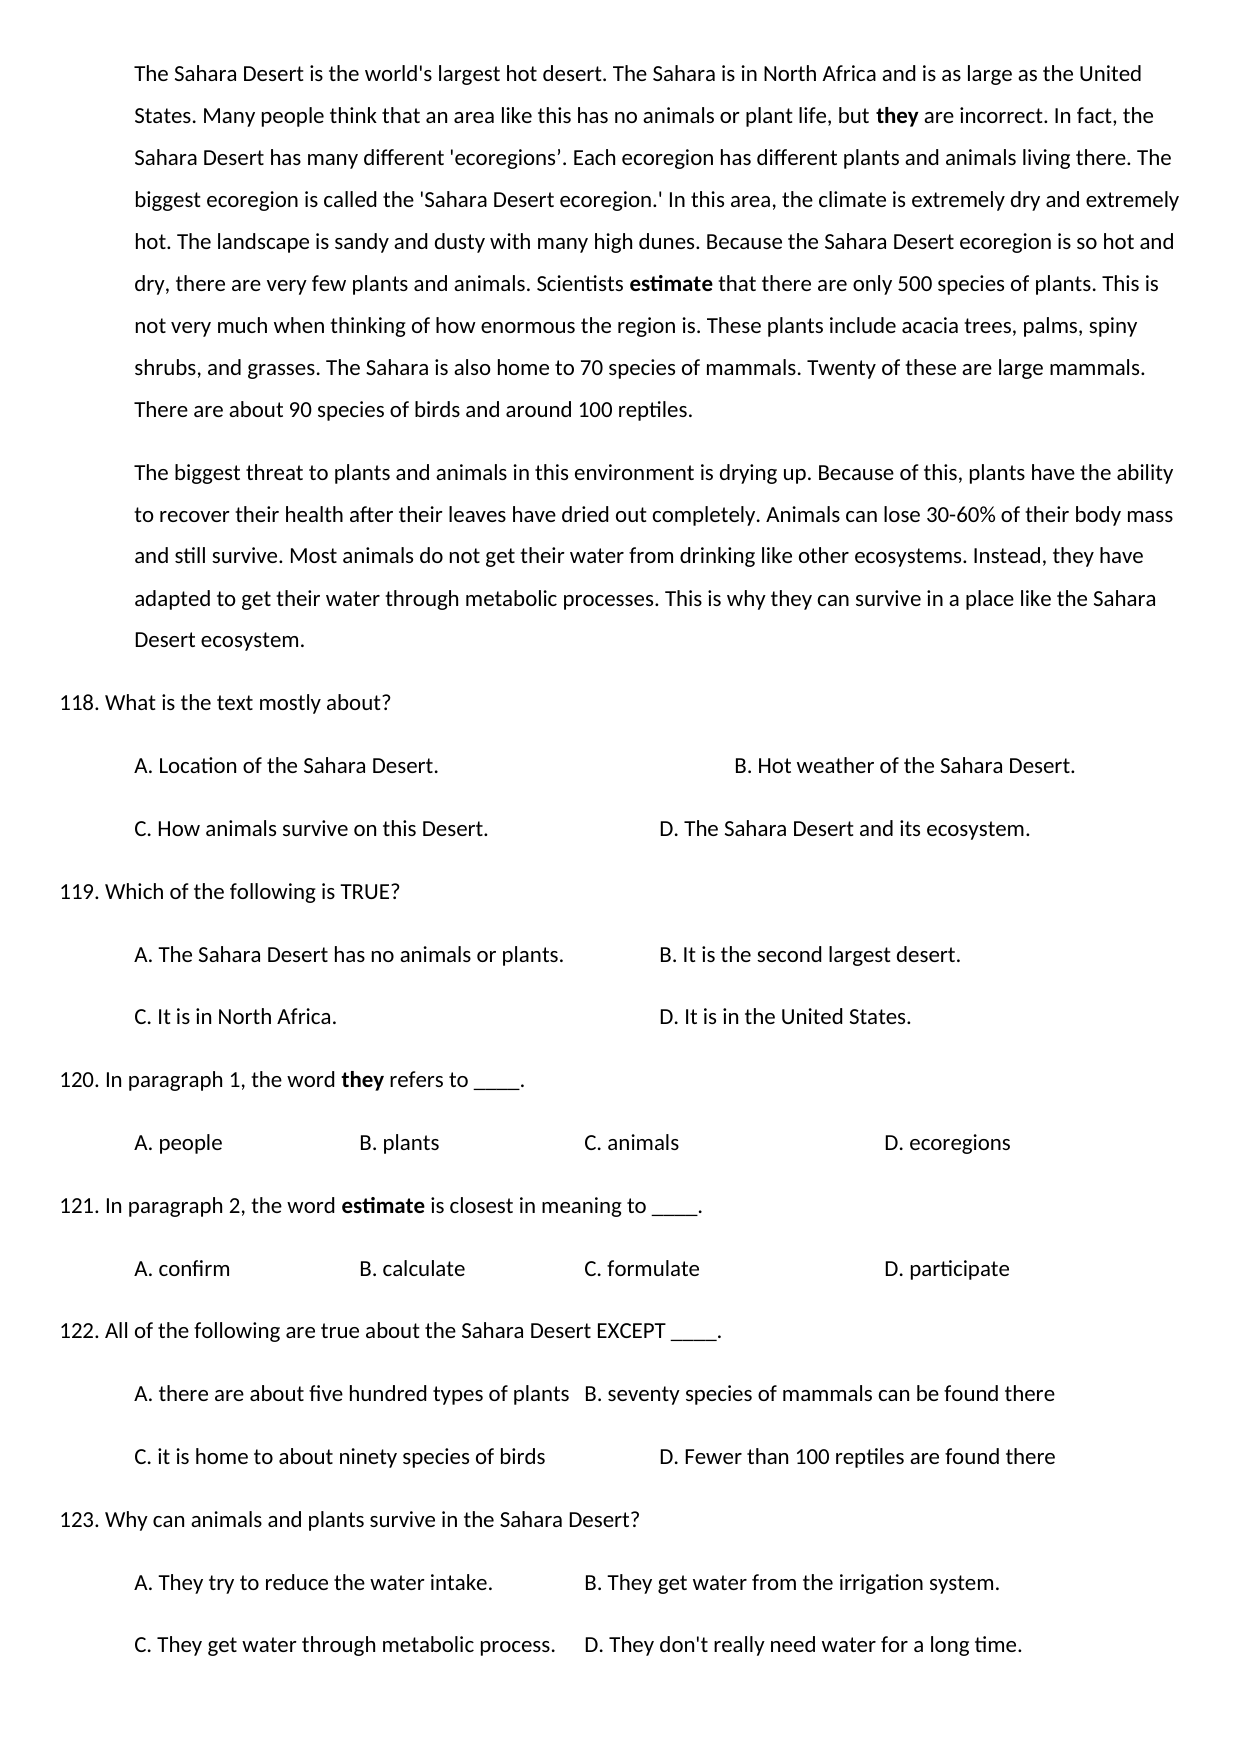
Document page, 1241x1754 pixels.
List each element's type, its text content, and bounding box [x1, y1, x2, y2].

text C. How animals survive on this Desert. D. The Sahara Desert and its ecosystem. [134, 814, 1181, 842]
text The biggest threat to plants and animals in this environment is drying up. Because of this, plants have the ability to recover their health after their leaves have dried out completely. Animals can lose 30-60% of their body mass and still survive. Most animals do not get their water from drinking like other ecosystems. Instead, they have adapted to get their water through metabolic processes. This is why they can survive in a place like the Sahara Desert ecosystem. [134, 458, 1181, 654]
text C. It is in North Africa. D. It is in the United States. [134, 1002, 1181, 1031]
text 119. Which of the following is TRUE? [59, 877, 1181, 905]
text C. They get water through metabolic process. D. They don't really need water for a long time. [134, 1631, 1181, 1659]
text C. it is home to about ninety species of birds D. Fewer than 100 reptiles are found there [134, 1442, 1181, 1470]
text A. The Sahara Desert has no animals or plants. B. It is the second largest desert. [134, 940, 1181, 968]
text 122. All of the following are true about the Sahara Desert EXCEPT ____. [59, 1317, 1181, 1344]
text 118. What is the text mostly about? [59, 688, 1181, 716]
text The Sahara Desert is the world's largest hot desert. The Sahara is in North Africa and is as large as the United States. Many people think that an area like this has no animals or plant life, but they are incorrect. In fact, the Sahara Desert has many different 'ecoregions’. Each ecoregion has different plants and animals living there. The biggest ecoregion is called the 'Sahara Desert ecoregion.' In this area, the climate is extremely dry and extremely hot. The landscape is sandy and dusty with many high dunes. Because the Sahara Desert ecoregion is so hot and dry, there are very few plants and animals. Scientists estimate that there are only 500 species of plants. This is not very much when thinking of how enormous the region is. These plants include acacia trees, palms, spiny shrubs, and grasses. The Sahara is also home to 70 species of mammals. Twenty of these are large mammals. There are about 90 species of birds and around 100 reptiles. [134, 59, 1181, 423]
text A. They try to reduce the water intake. B. They get water from the irrigation system. [134, 1568, 1181, 1596]
text 121. In paragraph 2, the word estimate is closest in meaning to ____. [59, 1191, 1181, 1219]
text A. confirm B. calculate C. formulate D. participate [59, 1254, 1181, 1282]
text A. Location of the Sahara Desert. B. Hot weather of the Sahara Desert. [134, 751, 1181, 779]
text A. there are about five hundred types of plants B. seventy species of mammals can be found there [134, 1379, 1181, 1407]
text 123. Why can animals and plants survive in the Sahara Desert? [59, 1505, 1181, 1533]
text A. people B. plants C. animals D. ecoregions [59, 1128, 1181, 1156]
text 120. In paragraph 1, the word they refers to ____. [59, 1065, 1181, 1093]
